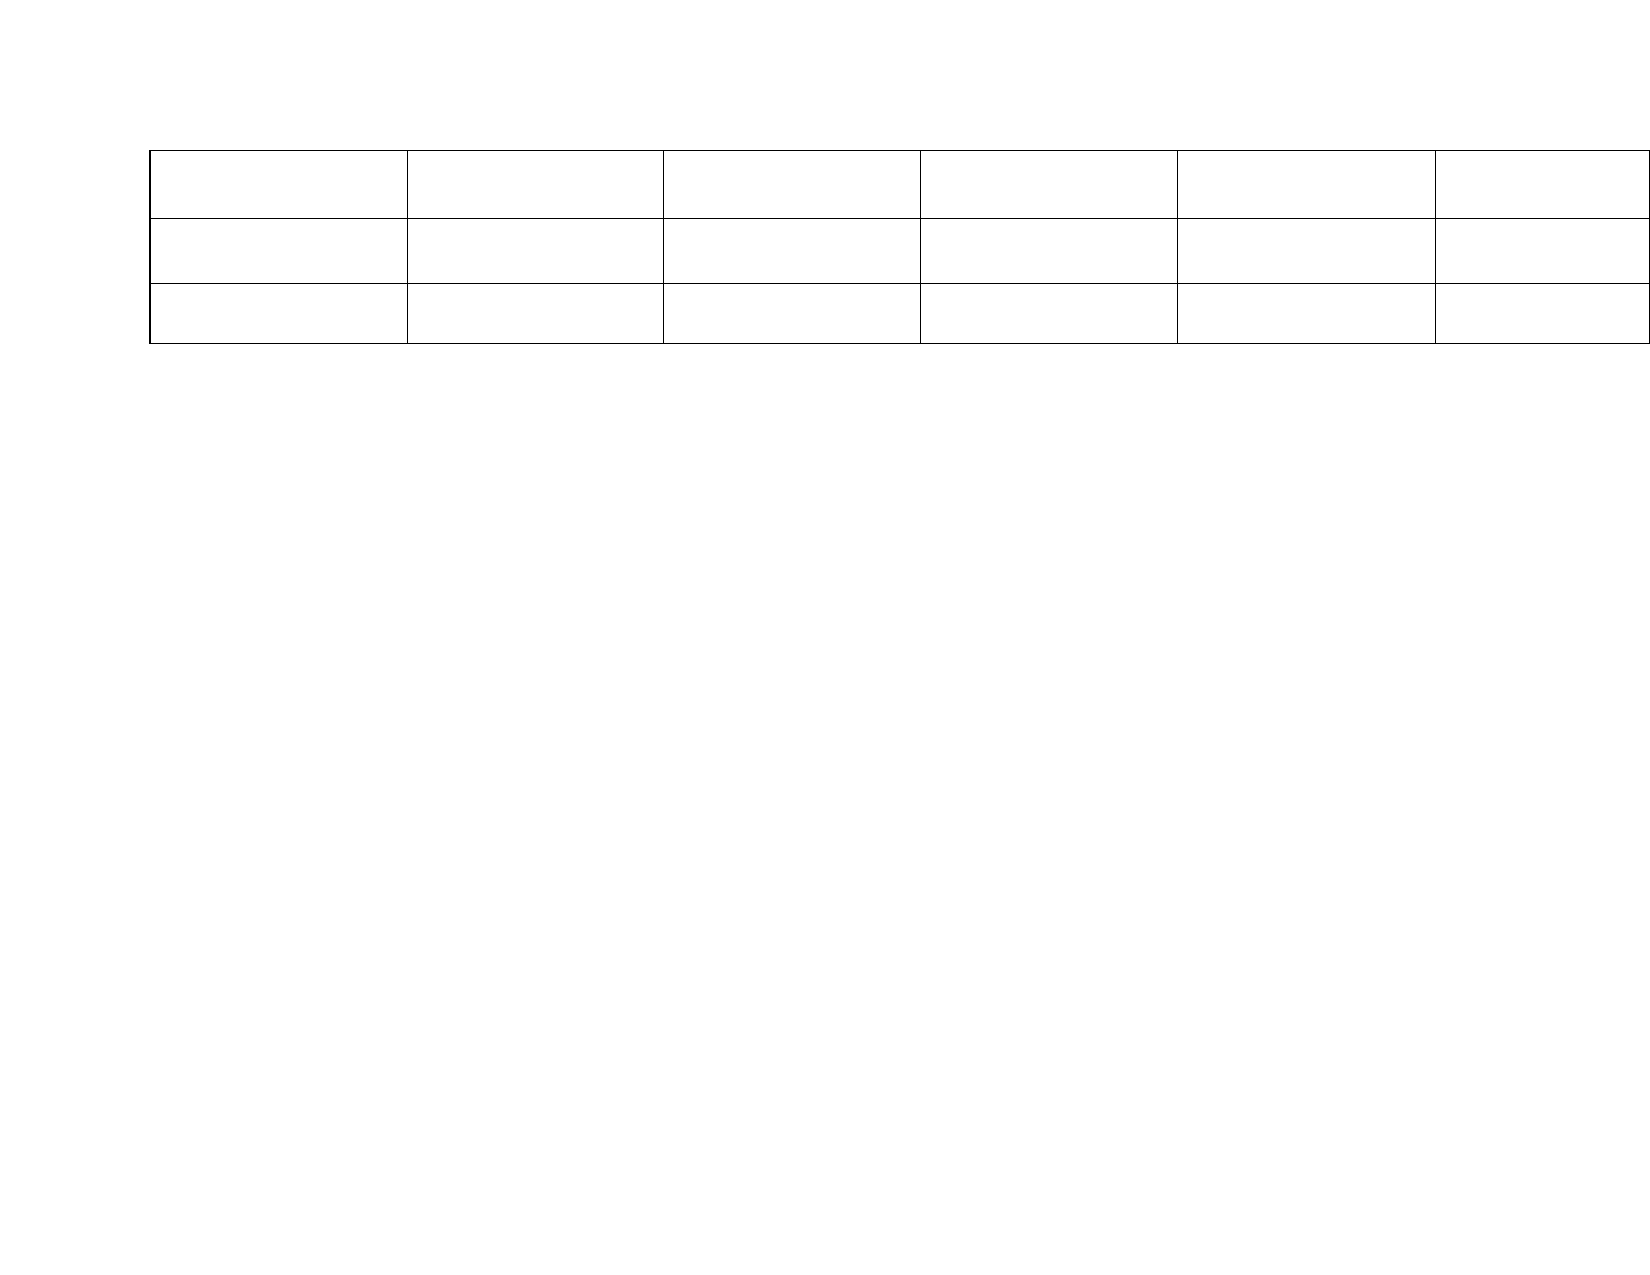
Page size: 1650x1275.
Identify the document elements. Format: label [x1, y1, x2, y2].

table_cell [1178, 284, 1435, 343]
table_cell [921, 219, 1177, 283]
table_cell [664, 284, 920, 343]
table_cell [408, 219, 663, 283]
table_cell [664, 219, 920, 283]
table_cell [1436, 151, 1649, 218]
table_cell [151, 284, 407, 343]
table_cell [1178, 151, 1435, 218]
table_cell [921, 151, 1177, 218]
table_cell [1436, 284, 1649, 343]
table_cell [1178, 219, 1435, 283]
table_cell [151, 219, 407, 283]
table_cell [151, 151, 407, 218]
table_cell [408, 151, 663, 218]
table_cell [664, 151, 920, 218]
table_cell [1436, 219, 1649, 283]
table_cell [921, 284, 1177, 343]
table_cell [408, 284, 663, 343]
